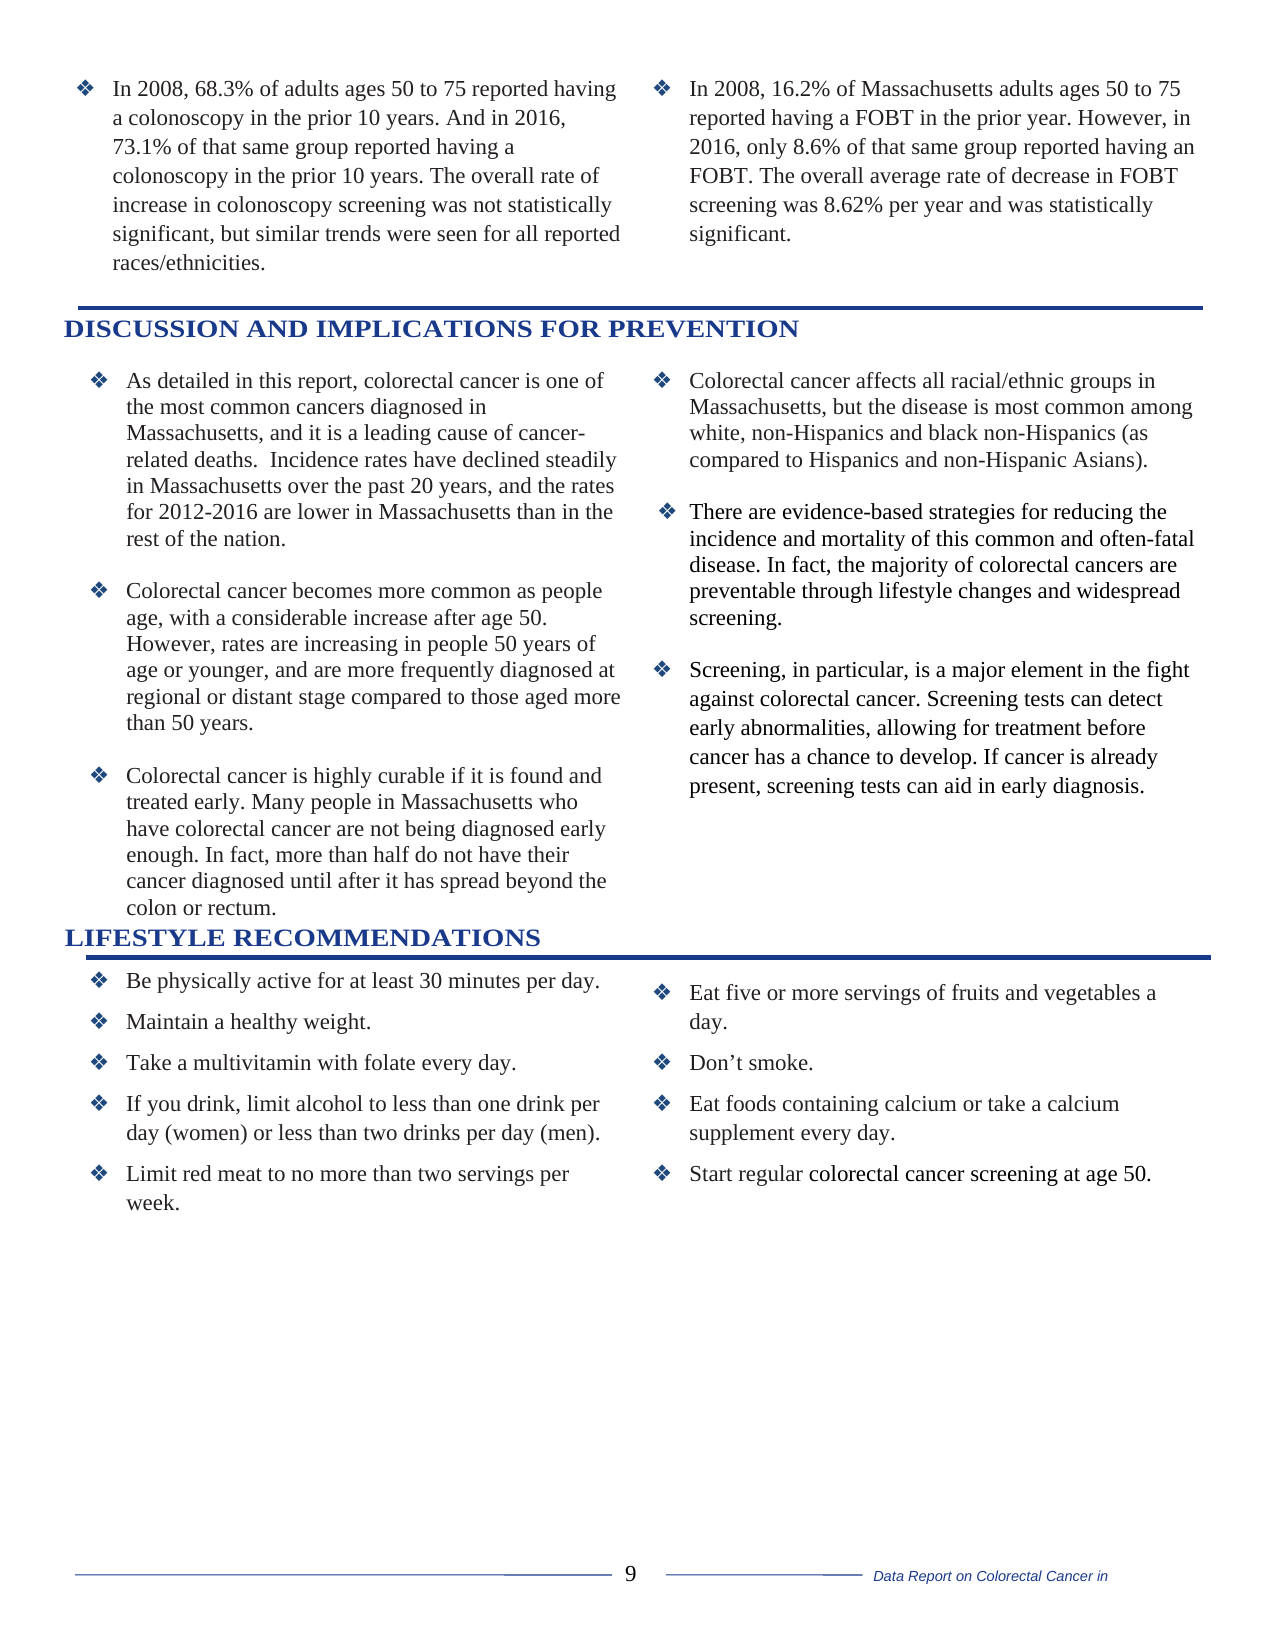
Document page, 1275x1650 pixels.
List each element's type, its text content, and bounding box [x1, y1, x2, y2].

list In 2008, 16.2% of Massachusetts adults ages 50 to 75 reported having a FOBT in the prior year. However, in 2016, only 8.6% of that same group reported having an FOBT. The overall average rate of decrease in FOBT screening was 8.62% per year and was statistically significant. [652, 75, 1203, 246]
list As detailed in this report, colorectal cancer is one of the most common cancers diagnosed in Massachusetts, and it is a leading cause of cancer-related deaths. Incidence rates have declined steadily in Massachusetts over the past 20 years, and the rates for 2012-2016 are lower in Massachusetts than in the rest of the nation. [88, 367, 627, 551]
list Colorectal cancer is highly curable if it is found and treated early. Many people in Massachusetts who have colorectal cancer are not being diagnosed early enough. In fact, more than half do not have their cancer diagnosed until after it has spread beyond the colon or rectum. [88, 762, 627, 920]
list Eat foods containing calcium or take a calcium supplement every day. [652, 1090, 1191, 1145]
list There are evidence-based strategies for reducing the incidence and mortality of this common and often-fatal disease. In fact, the majority of colorectal cancers are preventable through lifestyle changes and widespread screening. [657, 498, 1203, 630]
list If you drink, limit alcohol to less than one drink per day (women) or less than two drinks per day (men). [88, 1090, 615, 1145]
list In 2008, 68.3% of adults ages 50 to 75 reported having a colonoscopy in the prior 10 years. And in 2016, 73.1% of that same group reported having a colonoscopy in the prior 10 years. The overall rate of increase in colonoscopy screening was not statistically significant, but similar trends were seen for all reported races/ethnicities. [75, 75, 627, 275]
list Colorectal cancer affects all racial/ethnic groups in Massachusetts, but the disease is most common among white, non-Hispanics and black non-Hispanics (as compared to Hispanics and non-Hispanic Asians). [652, 367, 1203, 472]
list Be physically active for at least 30 minutes per day. [88, 967, 615, 993]
list Take a multivitamin with folate every day. [88, 1049, 615, 1075]
list Limit red meat to no more than two servings per week. [88, 1160, 615, 1215]
text DISCUSSION AND IMPLICATIONS FOR PREVENTION [64, 278, 1203, 343]
text LIFESTYLE RECOMMENDATIONS [64, 923, 1203, 951]
list Eat five or more servings of fruits and vegetables a day. [652, 979, 1191, 1034]
list Colorectal cancer becomes more common as people age, with a considerable increase after age 50. However, rates are increasing in people 50 years of age or younger, and are more frequently diagnosed at regional or distant stage compared to those aged more than 50 years. [88, 577, 627, 736]
list Maintain a healthy weight. [88, 1008, 615, 1034]
list Screening, in particular, is a major element in the fight against colorectal cancer. Screening tests can detect early abnormalities, allowing for treatment before cancer has a chance to develop. If cancer is already present, screening tests can aid in early diagnosis. [652, 657, 1203, 799]
list Start regular colorectal cancer screening at age 50. [652, 1160, 1203, 1186]
list Don’t smoke. [652, 1049, 1191, 1075]
